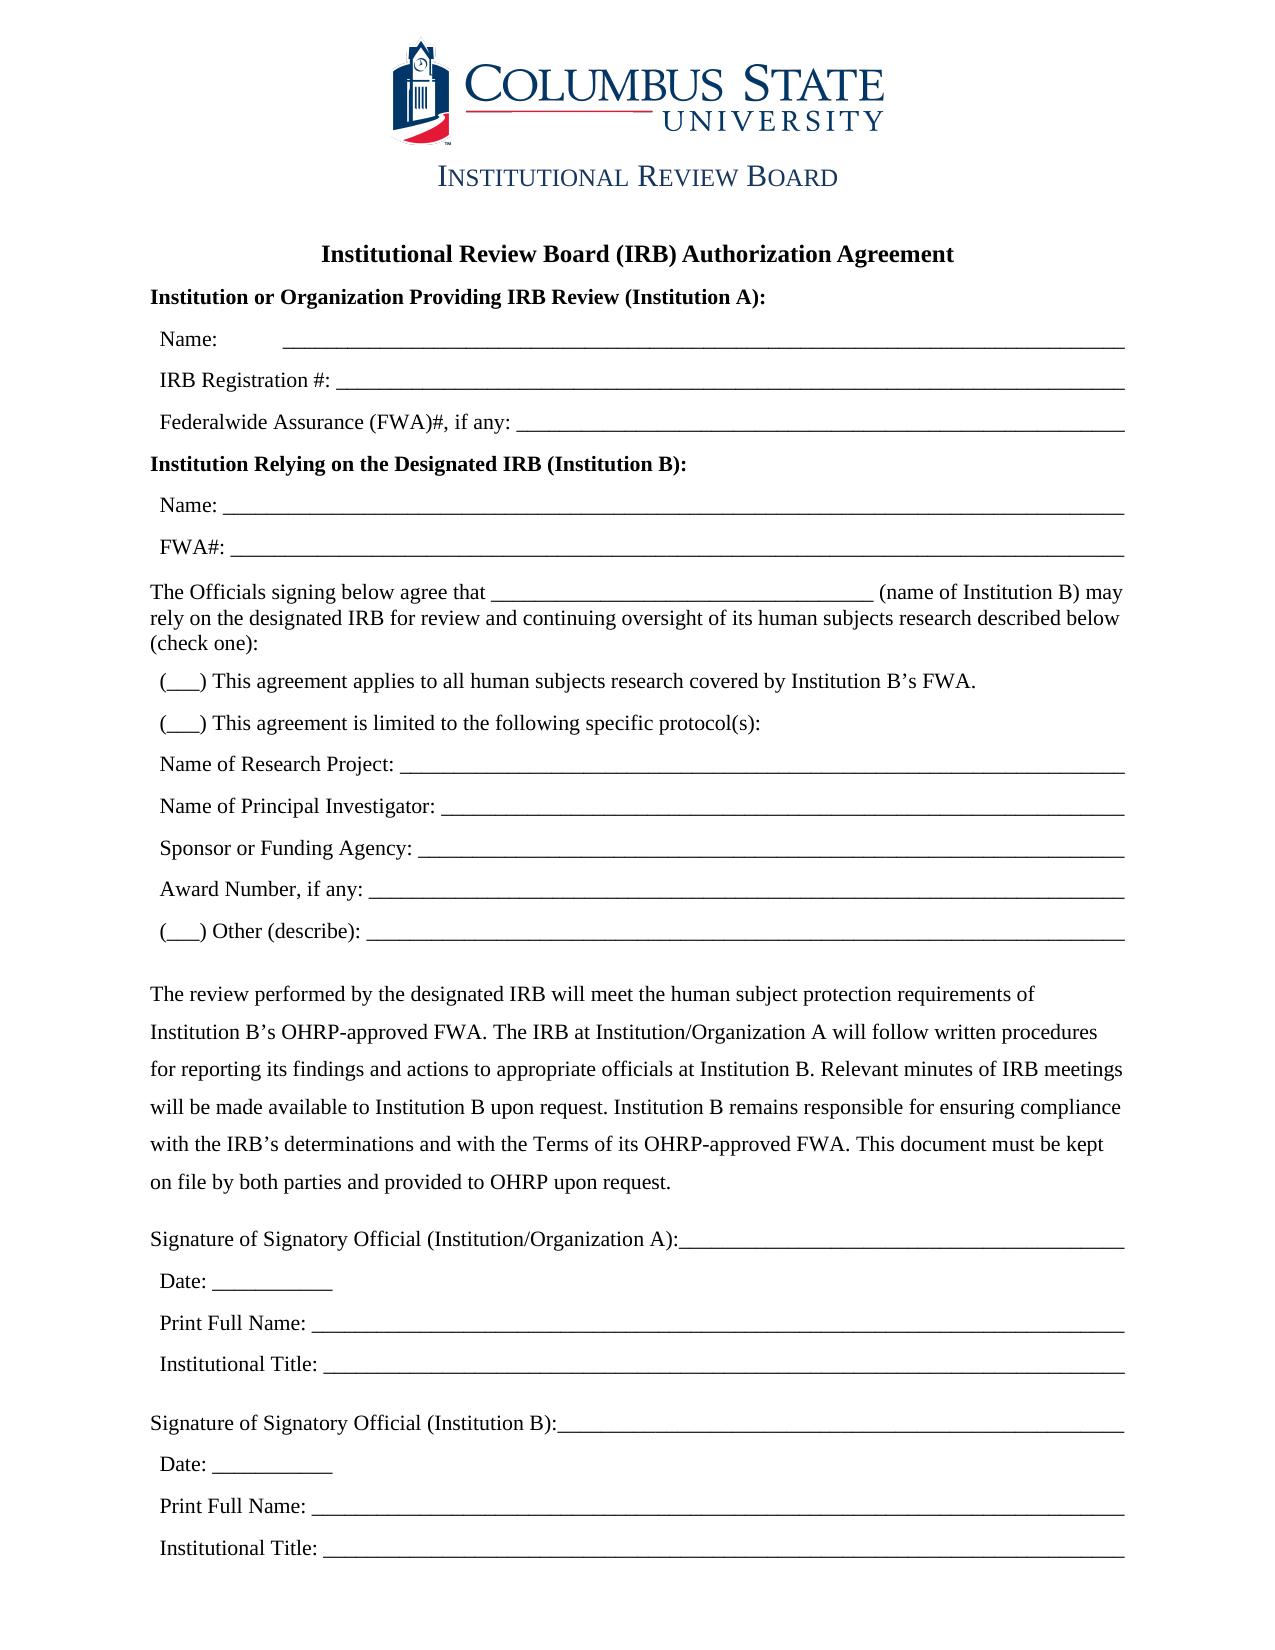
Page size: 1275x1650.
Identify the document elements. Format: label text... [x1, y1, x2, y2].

text Award Number, if any: [159, 863, 1125, 905]
text Institutional Title: [159, 1338, 1125, 1380]
text (___) This agreement applies to all human subjects research covered by Institution B’s FWA. [159, 655, 1125, 697]
text Name: [159, 313, 1125, 354]
text Print Full Name: [159, 1480, 1125, 1522]
text Date: ___________ [159, 1438, 1125, 1480]
text Institution Relying on the Designated IRB (Institution B): [150, 438, 1125, 479]
text The review performed by the designated IRB will meet the human subject protection requirements of Institution B’s OHRP-approved FWA. The IRB at Institution/Organization A will follow written procedures for reporting its findings and actions to appropriate officials at Institution B. Relevant minutes of IRB meetings will be made available to Institution B upon request. Institution B remains responsible for ensuring compliance with the IRB’s determinations and with the Terms of its OHRP-approved FWA. This document must be kept on file by both parties and provided to OHRP upon request. [150, 972, 1125, 1197]
text Name of Principal Investigator: [159, 780, 1125, 822]
text The Officials signing below agree that ___________________________________ (name of Institution B) may rely on the designated IRB for review and continuing oversight of its human subjects research described below (check one): [150, 579, 1125, 655]
text IRB Registration #: [159, 354, 1125, 396]
text Name: [159, 479, 1125, 521]
text Sponsor or Funding Agency: [159, 822, 1125, 863]
text Federalwide Assurance (FWA)#, if any: [159, 396, 1125, 438]
text Signature of Signatory Official (Institution/Organization A): [150, 1213, 1125, 1255]
text Institutional Title: _ [159, 1522, 1125, 1563]
text FWA#: [159, 521, 1125, 563]
text (___) This agreement is limited to the following specific protocol(s): [159, 697, 1125, 738]
subtitle Institutional Review Board (IRB) Authorization Agreement [150, 229, 1125, 271]
picture [391, 37, 884, 145]
text (___) Other (describe): [159, 905, 1125, 947]
text Name of Research Project: [159, 738, 1125, 780]
text Date: ___________ [159, 1255, 1125, 1297]
text Institution or Organization Providing IRB Review (Institution A): [150, 271, 1125, 313]
text Print Full Name: [159, 1297, 1125, 1338]
text Signature of Signatory Official (Institution B): [150, 1397, 1125, 1438]
